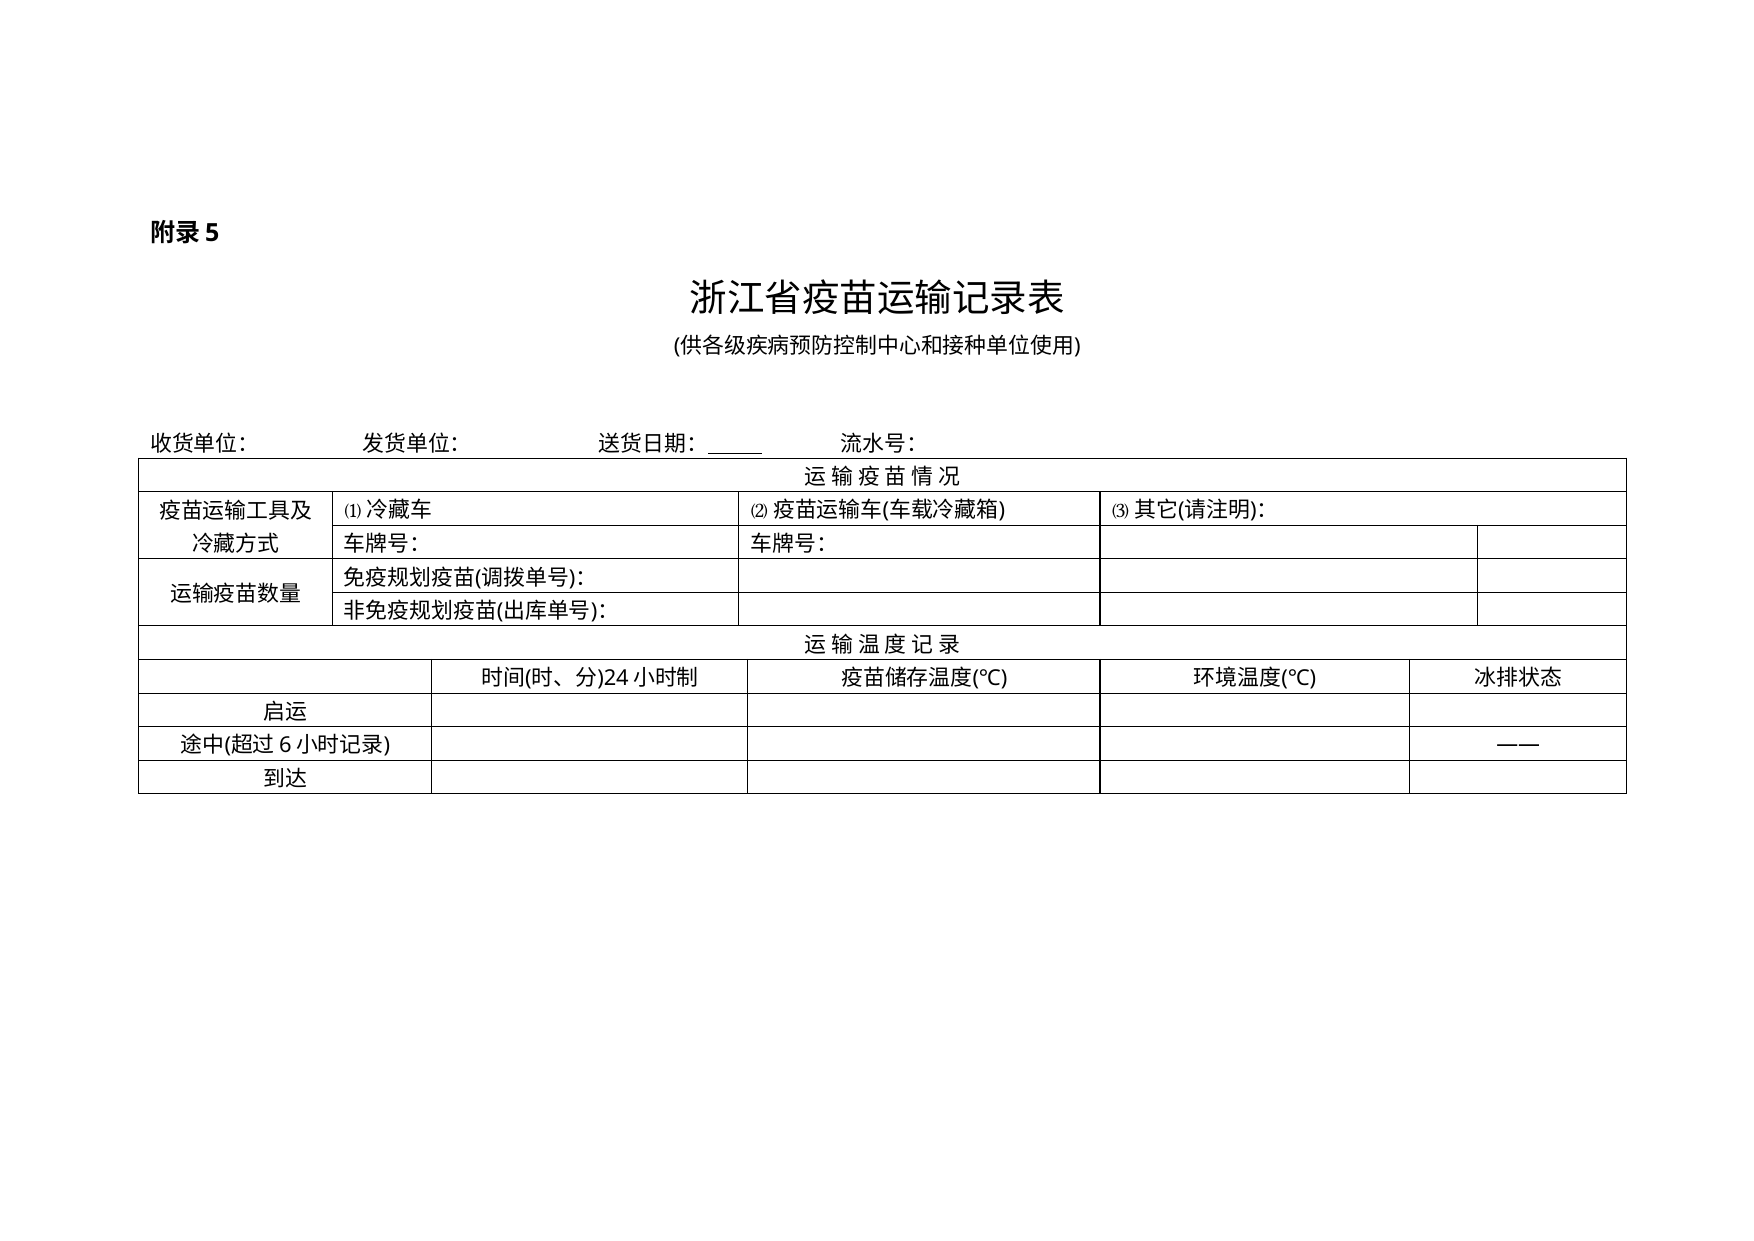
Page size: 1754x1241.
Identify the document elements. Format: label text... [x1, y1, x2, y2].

table_cell [1101, 559, 1477, 592]
table_cell ⑵疫苗运输车(车载冷藏箱) [739, 492, 1099, 525]
table_cell [432, 694, 747, 726]
table_cell [139, 660, 431, 692]
table_cell ⑶其它(请注明)： [1101, 492, 1626, 525]
table_cell —— [1410, 727, 1626, 759]
table_cell [739, 593, 1099, 625]
table_cell [748, 694, 1099, 726]
table_cell 非免疫规划疫苗(出库单号)： [333, 593, 738, 625]
table_cell 途中(超过6小时记录) [139, 727, 431, 759]
table_cell 时间(时、分)24小时制 [432, 660, 747, 692]
table_cell [1101, 694, 1409, 726]
table_header 运 输 疫 苗 情 况 [139, 459, 1626, 491]
table_cell [1478, 559, 1626, 592]
table_cell 疫苗储存温度(℃) [748, 660, 1099, 692]
table_cell 运输疫苗数量 [139, 559, 332, 625]
table_cell 到达 [139, 761, 431, 793]
table_cell 运 输 温 度 记 录 [139, 626, 1626, 659]
table_cell [1410, 694, 1626, 726]
table_cell [1478, 593, 1626, 625]
table_cell 车牌号： [333, 526, 738, 558]
text 附录5 [150, 198, 1604, 263]
text 浙江省疫苗运输记录表 [150, 263, 1604, 328]
table_cell [1101, 727, 1409, 759]
table_cell 疫苗运输工具及冷藏方式 [139, 492, 332, 558]
table_cell [1410, 761, 1626, 793]
text 收货单位： 发货单位： 送货日期： 流水号： [150, 425, 1604, 458]
table_cell [1478, 526, 1626, 558]
table_cell [739, 559, 1099, 592]
table_cell [432, 761, 747, 793]
table_cell [1101, 526, 1477, 558]
table_cell [1101, 761, 1409, 793]
table_cell 环境温度(℃) [1101, 660, 1409, 692]
table_cell 免疫规划疫苗(调拨单号)： [333, 559, 738, 592]
table_cell [748, 727, 1099, 759]
table_cell [1101, 593, 1477, 625]
text (供各级疾病预防控制中心和接种单位使用) [150, 328, 1604, 360]
table_cell ⑴冷藏车 [333, 492, 738, 525]
table_cell [748, 761, 1099, 793]
table_cell 车牌号： [739, 526, 1099, 558]
table_cell [432, 727, 747, 759]
table_cell 冰排状态 [1410, 660, 1626, 692]
table_cell 启运 [139, 694, 431, 726]
